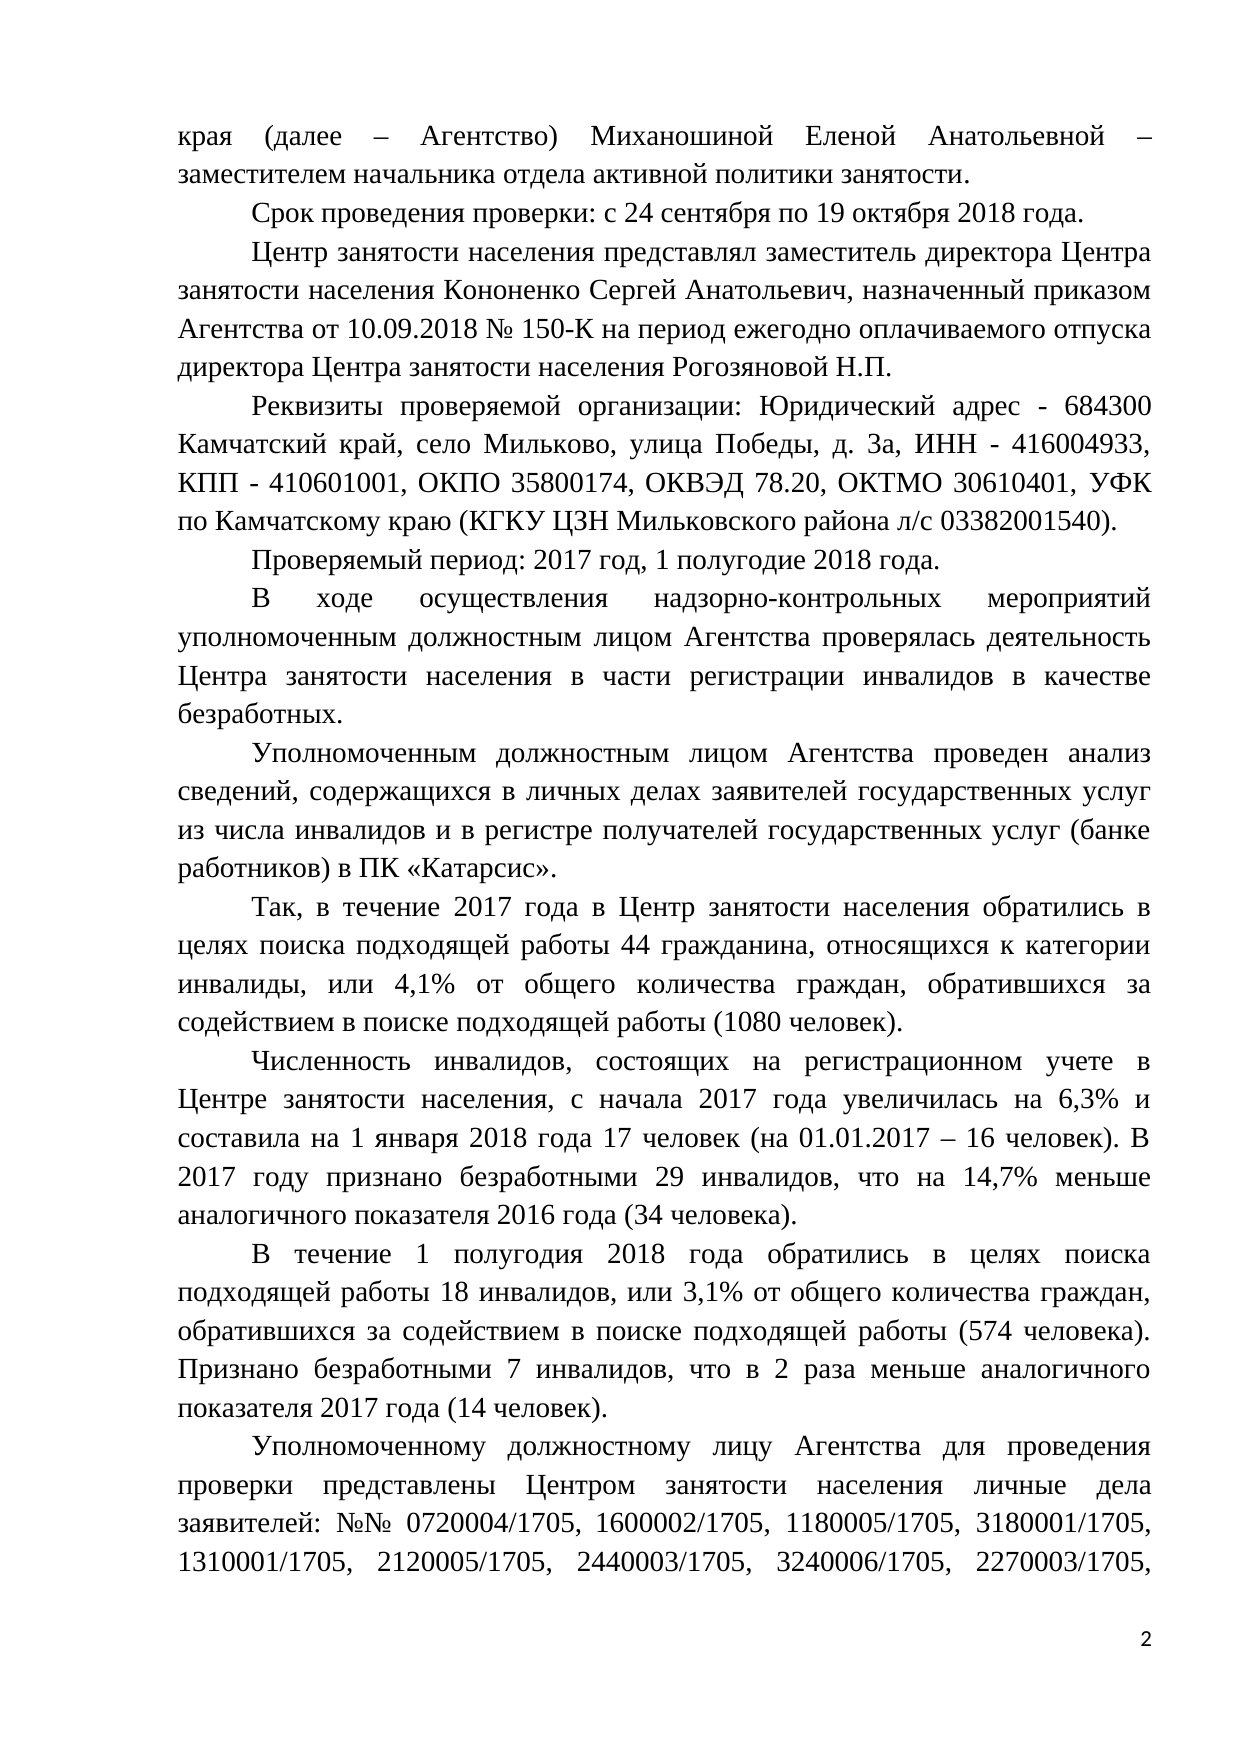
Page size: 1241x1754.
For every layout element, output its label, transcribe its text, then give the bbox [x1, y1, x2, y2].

text Проверяемый период: 2017 год, 1 полугодие 2018 года. [177, 542, 1152, 576]
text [177, 118, 1152, 190]
text Реквизиты проверяемой организации: Юридический адрес - 684300 Камчатский край, село Мильково, улица Победы, д. 3а, ИНН - 416004933, КПП - 410601001, ОКПО 35800174, ОКВЭД 78.20, ОКТМО 30610401, УФК по Камчатскому краю (КГКУ ЦЗН Мильковского района л/с 03382001540). [177, 388, 1152, 537]
text Центр занятости населения представлял заместитель директора Центра занятости населения Кононенко Сергей Анатольевич, назначенный приказом Агентства от 10.09.2018 № 150-К на период ежегодно оплачиваемого отпуска директора Центра занятости населения Рогозяновой Н.П. [177, 234, 1152, 383]
text Численность инвалидов, состоящих на регистрационном учете в Центре занятости населения, с начала 2017 года увеличилась на 6,3% и составила на 1 января 2018 года 17 человек (на 01.01.2017 – 16 человек). В 2017 году признано безработными 29 инвалидов, что на 14,7% меньше аналогичного показателя 2016 года (34 человека). [177, 1043, 1152, 1231]
text Уполномоченным должностным лицом Агентства проведен анализ сведений, содержащихся в личных делах заявителей государственных услуг из числа инвалидов и в регистре получателей государственных услуг (банке работников) в ПК «Катарсис». [177, 735, 1152, 884]
text В ходе осуществления надзорно-контрольных мероприятий уполномоченным должностным лицом Агентства проверялась деятельность Центра занятости населения в части регистрации инвалидов в качестве безработных. [177, 581, 1152, 730]
text Так, в течение 2017 года в Центр занятости населения обратились в целях поиска подходящей работы 44 гражданина, относящихся к категории инвалиды, или 4,1% от общего количества граждан, обратившихся за содействием в поиске подходящей работы (1080 человек). [177, 889, 1152, 1038]
text В течение 1 полугодия 2018 года обратились в целях поиска подходящей работы 18 инвалидов, или 3,1% от общего количества граждан, обратившихся за содействием в поиске подходящей работы (574 человека). Признано безработными 7 инвалидов, что в 2 раза меньше аналогичного показателя 2017 года (14 человек). [177, 1236, 1152, 1423]
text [177, 1428, 1152, 1578]
text Срок проведения проверки: с 24 сентября по 19 октября 2018 года. [177, 195, 1152, 229]
